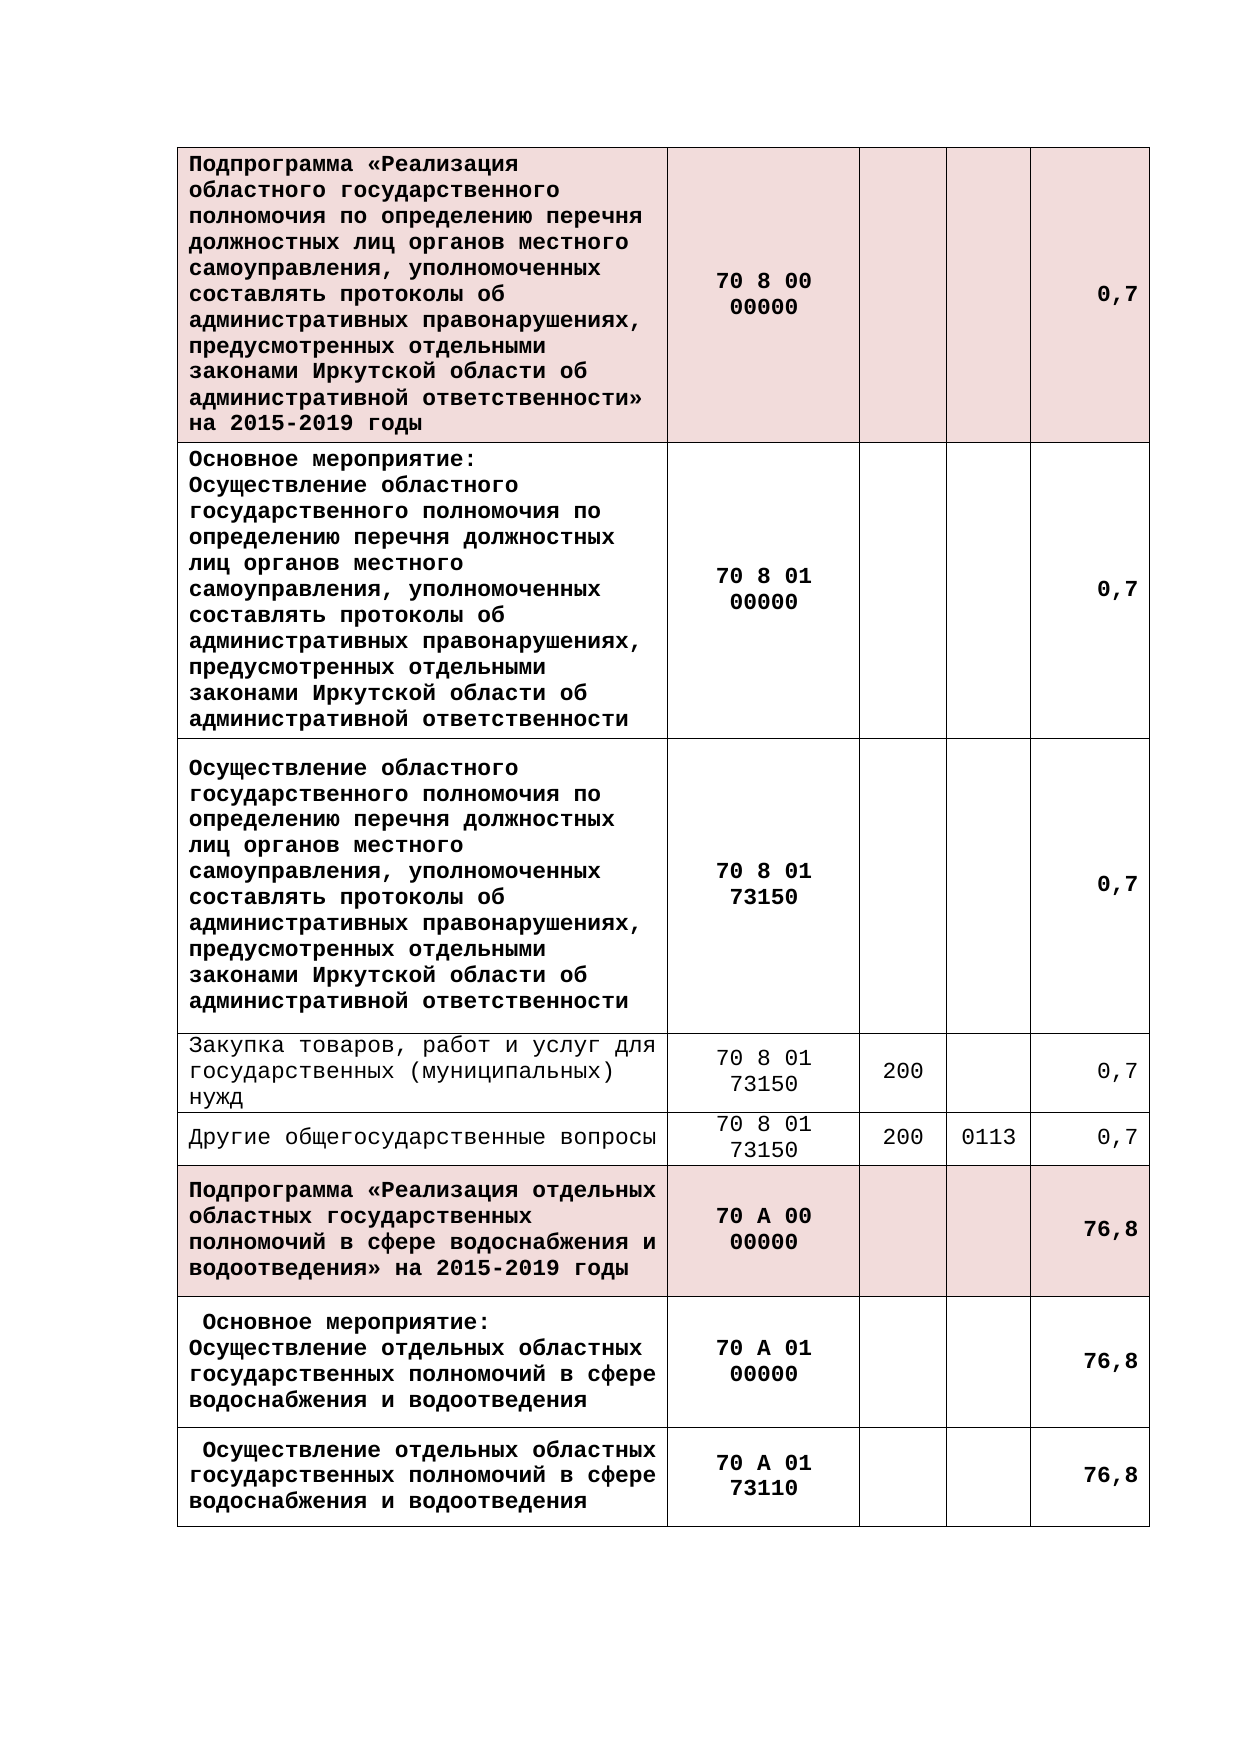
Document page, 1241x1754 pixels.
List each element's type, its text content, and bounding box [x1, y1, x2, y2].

table_cell Осуществление областного государственного полномочия по определению перечня должностных лиц органов местного самоуправления, уполномоченных составлять протоколы об административных правонарушениях, предусмотренных отдельными законами Иркутской области об административной ответственности [178, 739, 667, 1033]
table_cell [860, 148, 946, 442]
table_cell Осуществление отдельных областных государственных полномочий в сфере водоснабжения и водоотведения [178, 1428, 667, 1526]
table_cell [947, 1297, 1030, 1427]
table_cell 70 8 01 73150 [668, 739, 859, 1033]
table_cell 76,8 [1031, 1166, 1149, 1296]
table_cell 0,7 [1031, 1034, 1149, 1112]
table_cell 70 А 00 00000 [668, 1166, 859, 1296]
table_cell [947, 1428, 1030, 1526]
table_cell 200 [860, 1034, 946, 1112]
table_cell [947, 739, 1030, 1033]
table_cell 70 8 01 73150 [668, 1113, 859, 1164]
table_cell 0,7 [1031, 148, 1149, 442]
table_cell Подпрограмма «Реализация областного государственного полномочия по определению перечня должностных лиц органов местного самоуправления, уполномоченных составлять протоколы об административных правонарушениях, предусмотренных отдельными законами Иркутской области об административной ответственности» на 2015-2019 годы [178, 148, 667, 442]
table_cell Основное мероприятие: Осуществление областного государственного полномочия по определению перечня должностных лиц органов местного самоуправления, уполномоченных составлять протоколы об административных правонарушениях, предусмотренных отдельными законами Иркутской области об административной ответственности [178, 443, 667, 737]
table_cell [860, 1166, 946, 1296]
table_cell [947, 1034, 1030, 1112]
table_cell 0,7 [1031, 739, 1149, 1033]
table_cell 0,7 [1031, 1113, 1149, 1164]
table_cell 70 8 00 00000 [668, 148, 859, 442]
table_cell [860, 443, 946, 737]
table_cell Основное мероприятие: Осуществление отдельных областных государственных полномочий в сфере водоснабжения и водоотведения [178, 1297, 667, 1427]
table_cell 76,8 [1031, 1428, 1149, 1526]
table_cell [860, 1297, 946, 1427]
table_cell [947, 148, 1030, 442]
table_cell 0113 [947, 1113, 1030, 1164]
table_cell 76,8 [1031, 1297, 1149, 1427]
table_cell 200 [860, 1113, 946, 1164]
table_cell 70 А 01 73110 [668, 1428, 859, 1526]
table_cell 70 8 01 73150 [668, 1034, 859, 1112]
table_cell Другие общегосударственные вопросы [178, 1113, 667, 1164]
table_cell [860, 1428, 946, 1526]
table_cell [947, 443, 1030, 737]
table_cell [947, 1166, 1030, 1296]
table_cell 70 А 01 00000 [668, 1297, 859, 1427]
table_cell 0,7 [1031, 443, 1149, 737]
table_cell [860, 739, 946, 1033]
table_cell Подпрограмма «Реализация отдельных областных государственных полномочий в сфере водоснабжения и водоотведения» на 2015-2019 годы [178, 1166, 667, 1296]
table_cell 70 8 01 00000 [668, 443, 859, 737]
table_cell Закупка товаров, работ и услуг для государственных (муниципальных) нужд [178, 1034, 667, 1112]
